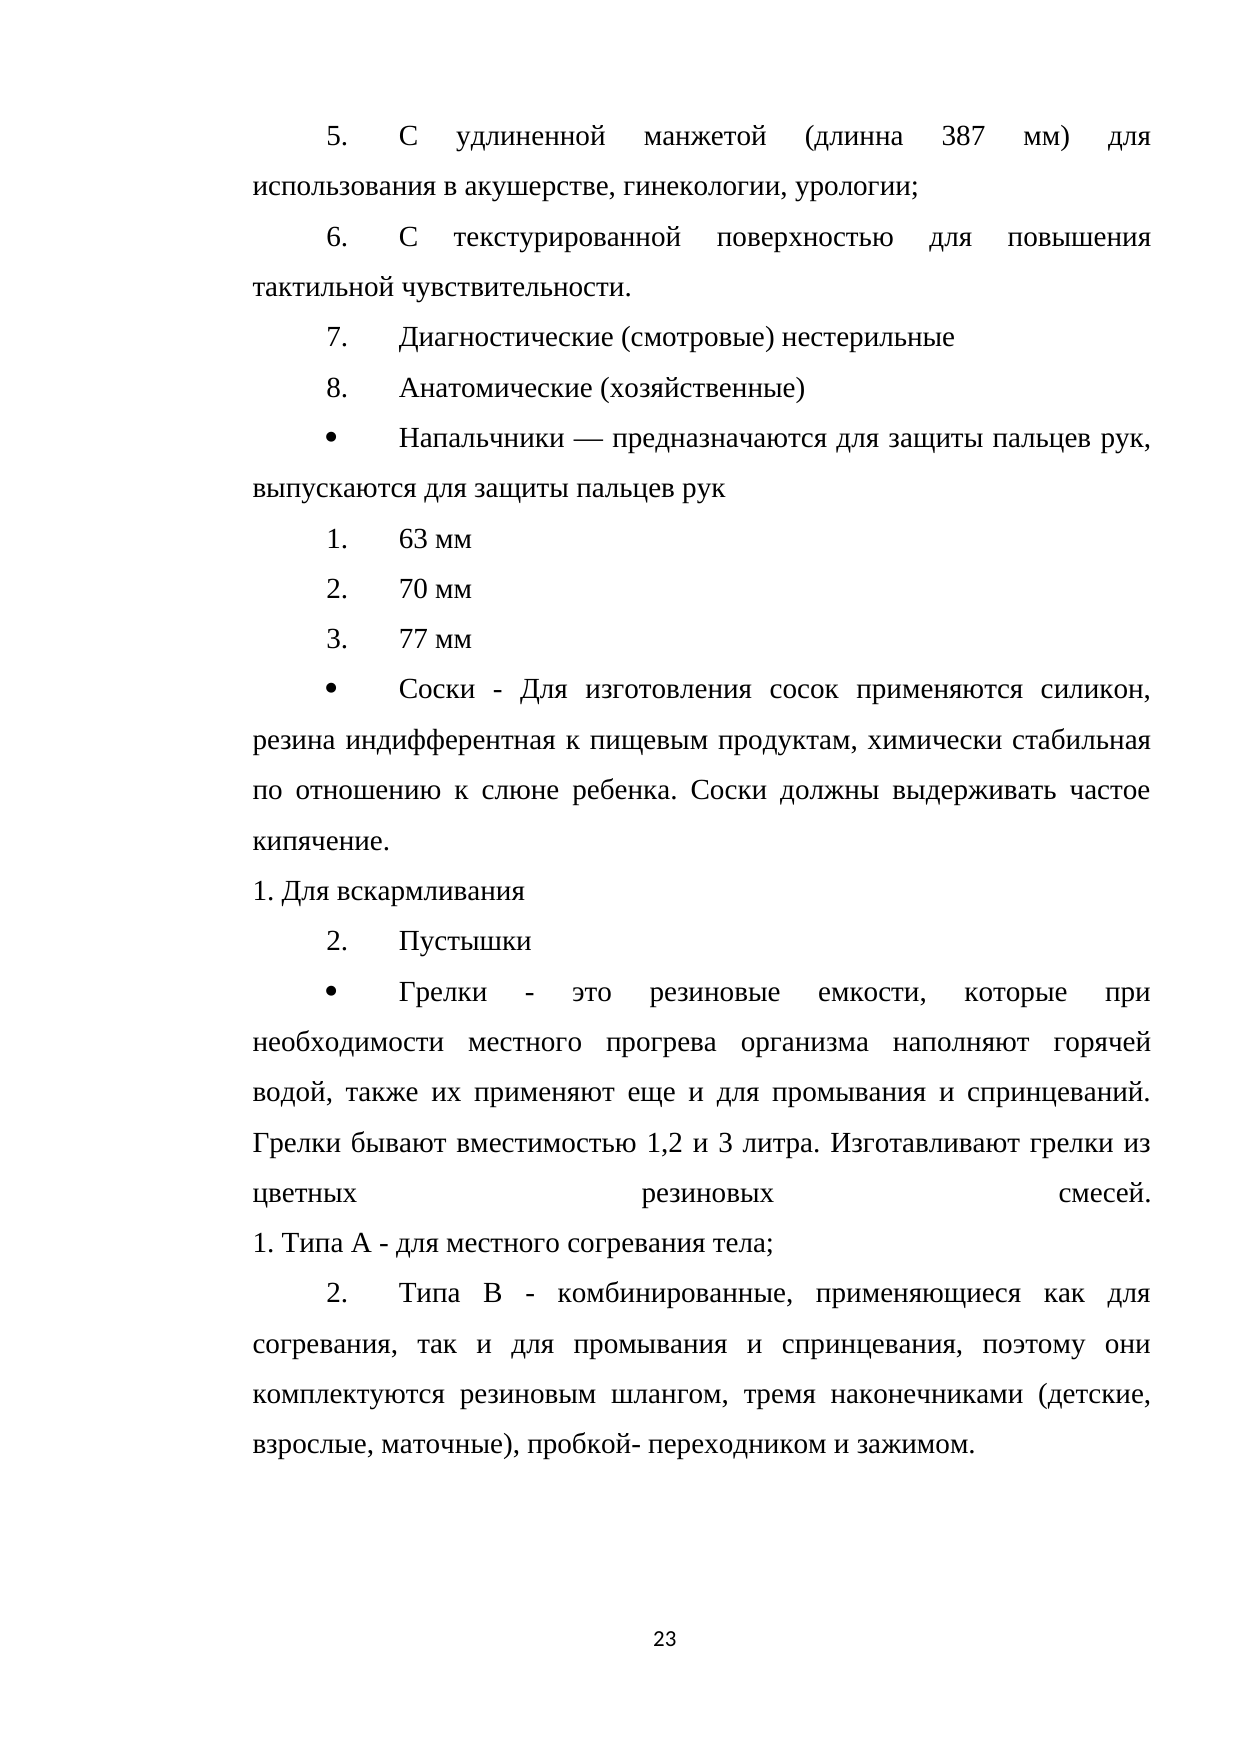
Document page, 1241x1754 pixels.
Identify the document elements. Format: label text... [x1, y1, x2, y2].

list Напальчники — предназначаются для защиты пальцев рук, выпускаются для защиты пальцев рук [252, 420, 1152, 504]
list Анатомические (хозяйственные) [252, 370, 1152, 403]
list Грелки - это резиновые емкости, которые при необходимости местного прогрева организма наполняют горячей водой, также их применяют еще и для промывания и спринцеваний. Грелки бывают вместимостью 1,2 и 3 литра. Изготавливают грелки из цветных резиновых смесей. 1. Типа А - для местного согревания тела; [252, 974, 1152, 1259]
list Пустышки [252, 923, 1152, 957]
list Диагностические (смотровые) нестерильные [252, 319, 1152, 353]
list Типа В - комбинированные, применяющиеся как для согревания, так и для промывания и спринцевания, поэтому они комплектуются резиновым шлангом, тремя наконечниками (детские, взрослые, маточные), пробкой- переходником и зажимом. [252, 1276, 1152, 1460]
list 77 мм [252, 621, 1152, 655]
list С удлиненной манжетой (длинна 387 мм) для использования в акушерстве, гинекологии, урологии; [252, 118, 1152, 202]
list С текстурированной поверхностью для повышения тактильной чувствительности. [252, 219, 1152, 303]
list 70 мм [252, 571, 1152, 604]
list Соски - Для изготовления сосок применяются силикон, резина индифферентная к пищевым продуктам, химически стабильная по отношению к слюне ребенка. Соски должны выдерживать частое кипячение. 1. Для вскармливания [252, 672, 1152, 907]
list 63 мм [252, 521, 1152, 554]
